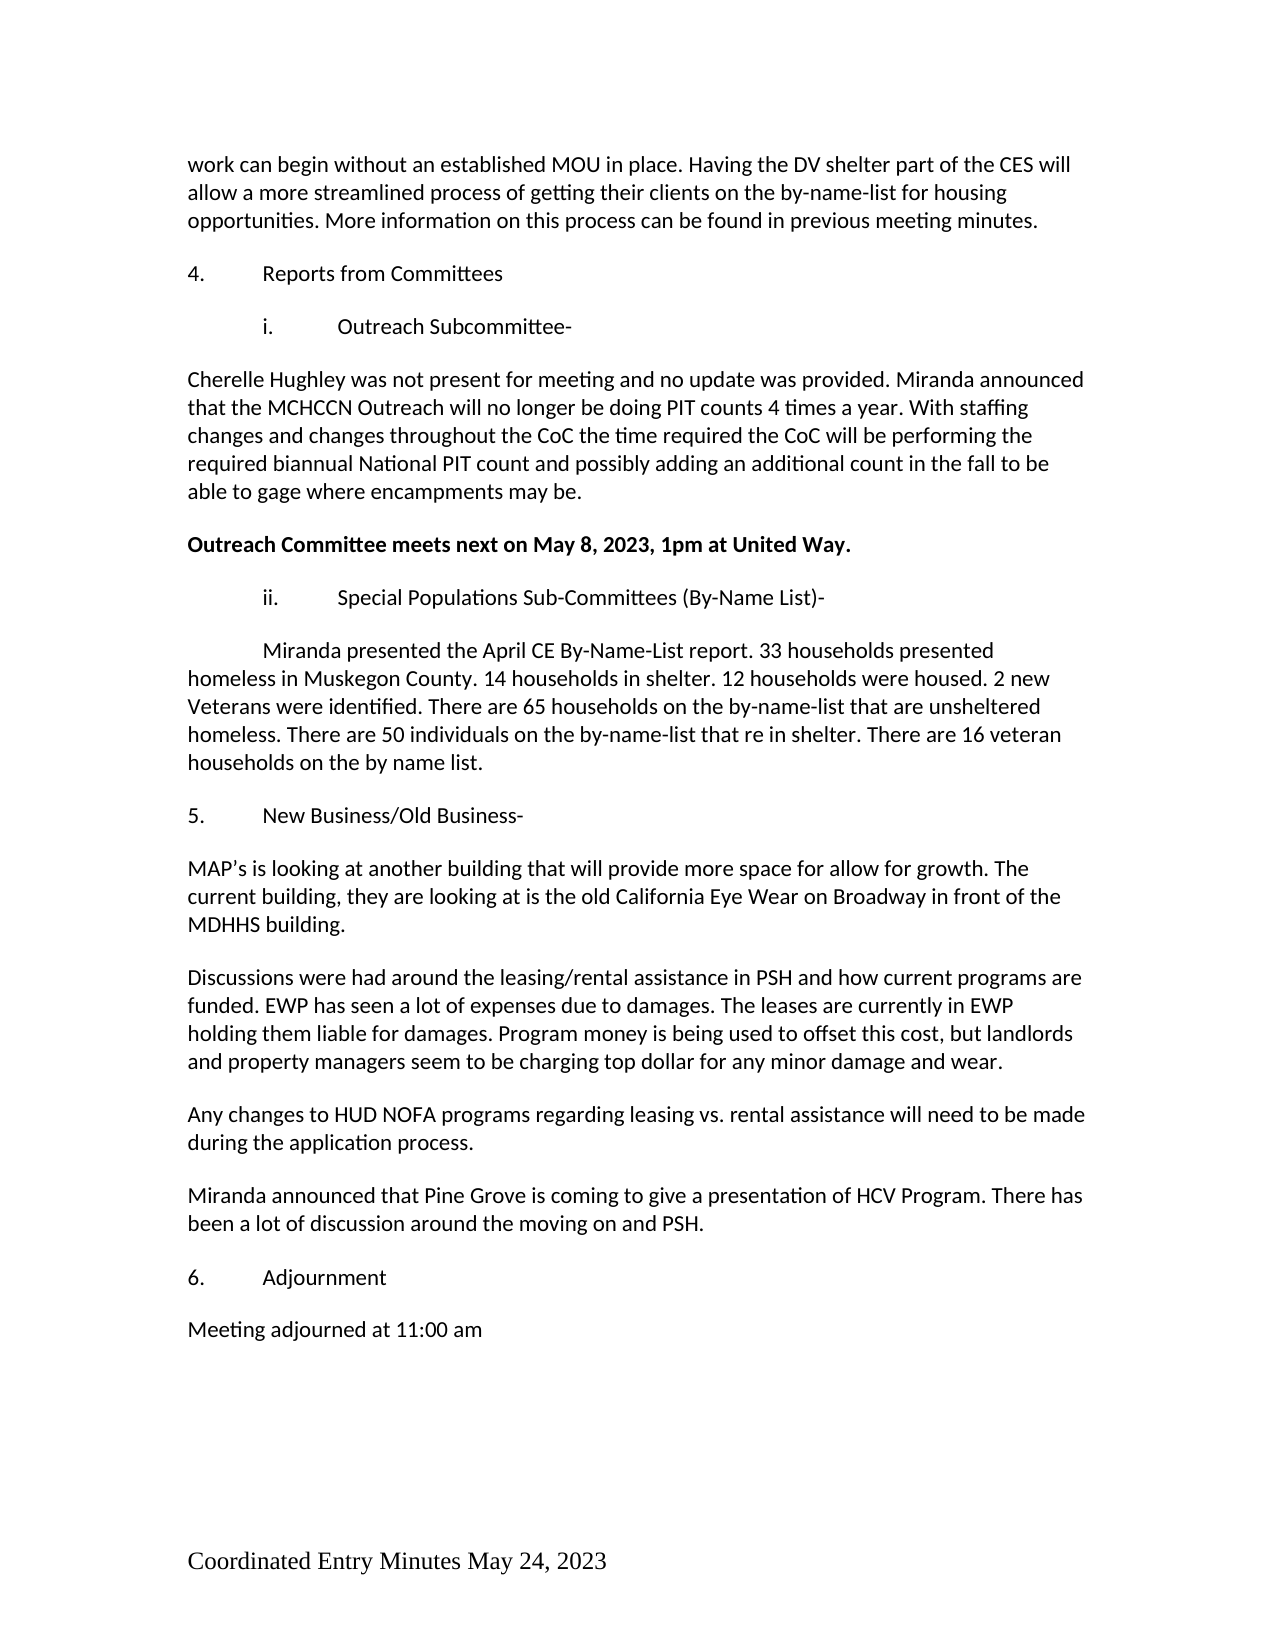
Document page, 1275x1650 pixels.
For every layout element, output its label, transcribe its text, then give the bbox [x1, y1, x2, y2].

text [187, 150, 1087, 234]
text Miranda presented the April CE By-Name-List report. 33 households presented homeless in Muskegon County. 14 households in shelter. 12 households were housed. 2 new Veterans were identified. There are 65 households on the by-name-list that are unsheltered homeless. There are 50 individuals on the by-name-list that re in shelter. There are 16 veteran households on the by name list. [187, 636, 1087, 776]
text Discussions were had around the leasing/rental assistance in PSH and how current programs are funded. EWP has seen a lot of expenses due to damages. The leases are currently in EWP holding them liable for damages. Program money is being used to offset this cost, but landlords and property managers seem to be charging top dollar for any minor damage and wear. [187, 963, 1087, 1076]
text Any changes to HUD NOFA programs regarding leasing vs. rental assistance will need to be made during the application process. [187, 1101, 1087, 1157]
text 4. Reports from Committees [187, 259, 1087, 287]
text Meeting adjourned at 11:00 am [187, 1316, 1087, 1344]
text Outreach Committee meets next on May 8, 2023, 1pm at United Way. [187, 530, 1087, 558]
text i. Outreach Subcommittee- [187, 312, 1087, 340]
text 5. New Business/Old Business- [187, 801, 1087, 829]
text 6. Adjournment [187, 1263, 1087, 1291]
text Miranda announced that Pine Grove is coming to give a presentation of HCV Program. There has been a lot of discussion around the moving on and PSH. [187, 1182, 1087, 1238]
text Cherelle Hughley was not present for meeting and no update was provided. Miranda announced that the MCHCCN Outreach will no longer be doing PIT counts 4 times a year. With staffing changes and changes throughout the CoC the time required the CoC will be performing the required biannual National PIT count and possibly adding an additional count in the fall to be able to gage where encampments may be. [187, 365, 1087, 505]
text MAP’s is looking at another building that will provide more space for allow for growth. The current building, they are looking at is the old California Eye Wear on Broadway in front of the MDHHS building. [187, 854, 1087, 938]
text ii. Special Populations Sub-Committees (By-Name List)- [187, 583, 1087, 611]
